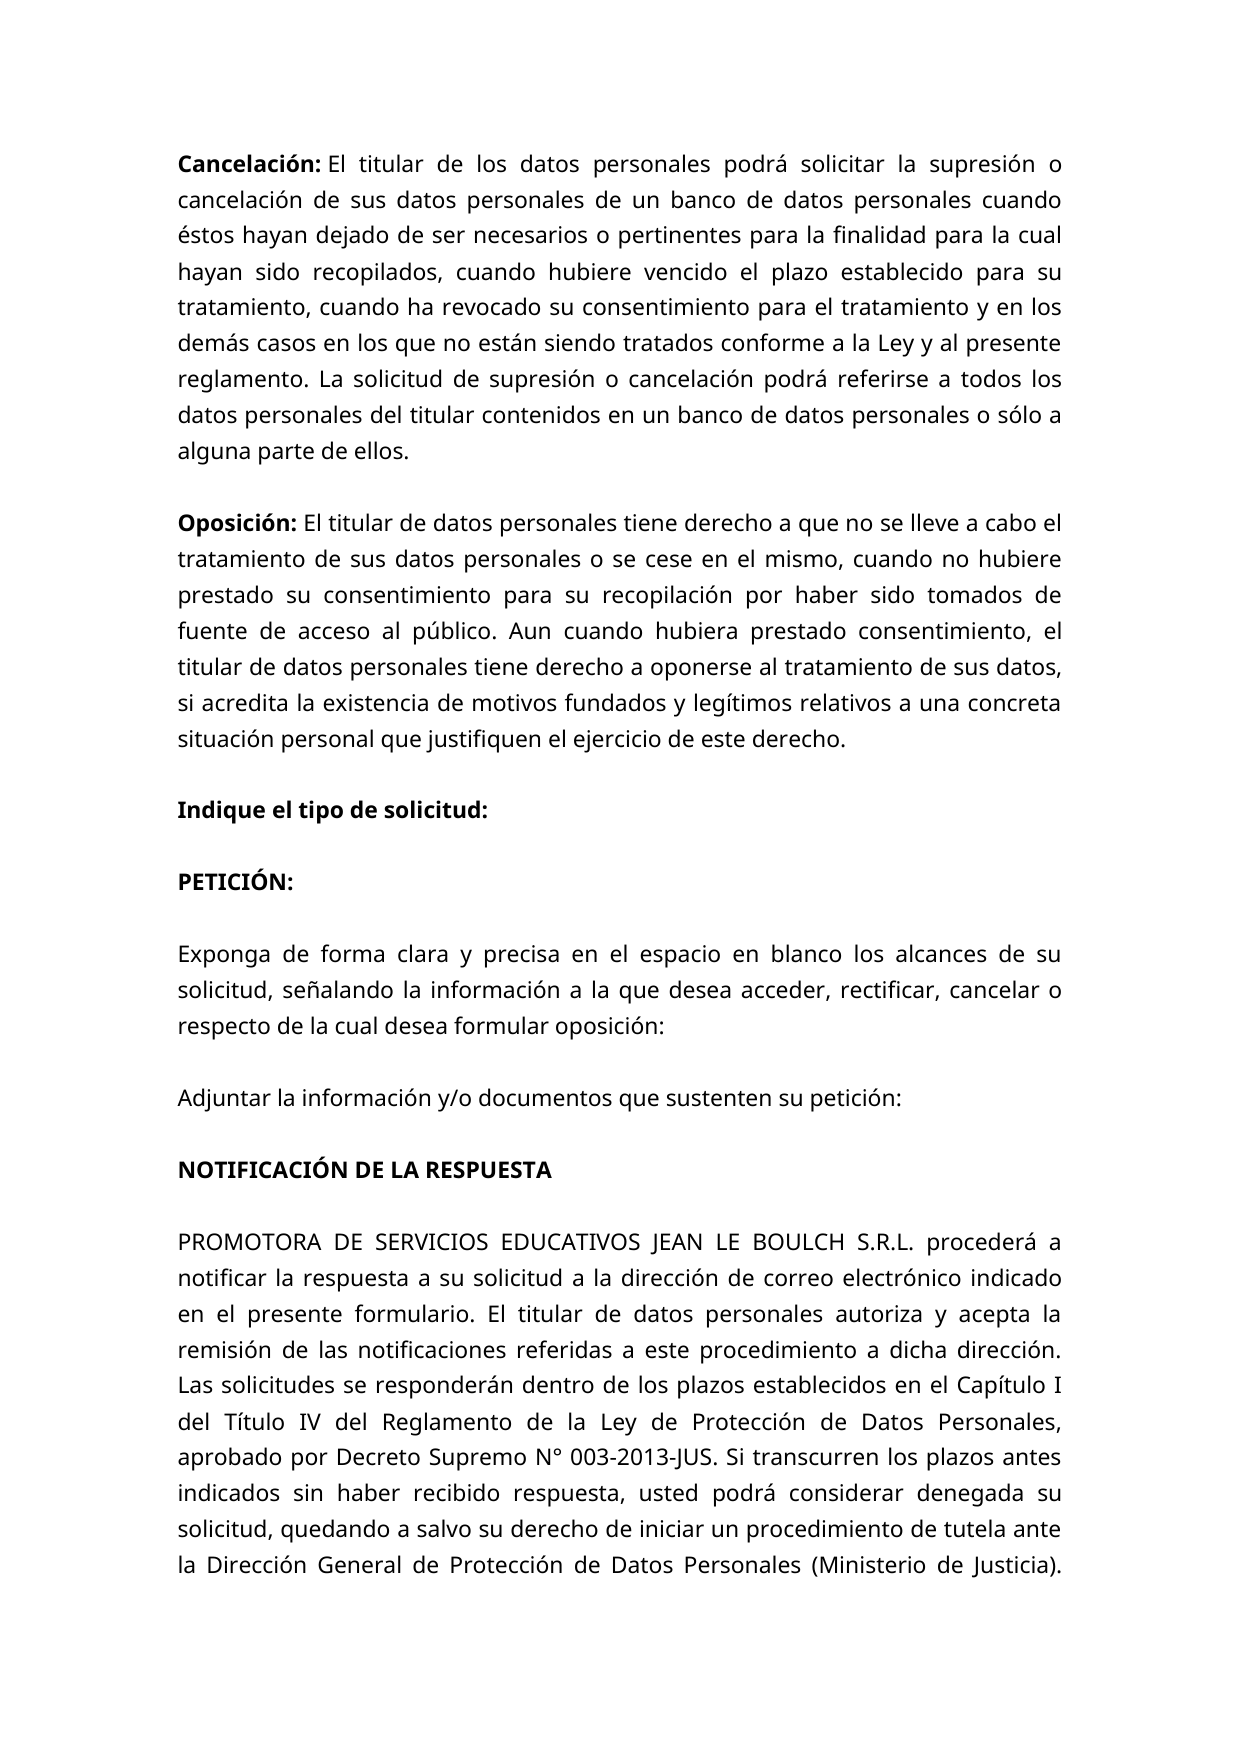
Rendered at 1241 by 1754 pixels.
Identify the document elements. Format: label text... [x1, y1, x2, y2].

text NOTIFICACIÓN DE LA RESPUESTA [177, 1154, 1063, 1185]
text Exponga de forma clara y precisa en el espacio en blanco los alcances de su solicitud, señalando la información a la que desea acceder, rectificar, cancelar o respecto de la cual desea formular oposición: [177, 938, 1063, 1041]
text Indique el tipo de solicitud: [177, 794, 1063, 826]
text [177, 1226, 1063, 1580]
text Adjuntar la información y/o documentos que sustenten su petición: [177, 1082, 1063, 1113]
text Oposición: El titular de datos personales tiene derecho a que no se lleve a cabo el tratamiento de sus datos personales o se cese en el mismo, cuando no hubiere prestado su consentimiento para su recopilación por haber sido tomados de fuente de acceso al público. Aun cuando hubiera prestado consentimiento, el titular de datos personales tiene derecho a oponerse al tratamiento de sus datos, si acredita la existencia de motivos fundados y legítimos relativos a una concreta situación personal que justifiquen el ejercicio de este derecho. [177, 507, 1063, 754]
text PETICIÓN: [177, 866, 1063, 898]
text Cancelación: El titular de los datos personales podrá solicitar la supresión o cancelación de sus datos personales de un banco de datos personales cuando éstos hayan dejado de ser necesarios o pertinentes para la finalidad para la cual hayan sido recopilados, cuando hubiere vencido el plazo establecido para su tratamiento, cuando ha revocado su consentimiento para el tratamiento y en los demás casos en los que no están siendo tratados conforme a la Ley y al presente reglamento. La solicitud de supresión o cancelación podrá referirse a todos los datos personales del titular contenidos en un banco de datos personales o sólo a alguna parte de ellos. [177, 148, 1063, 466]
